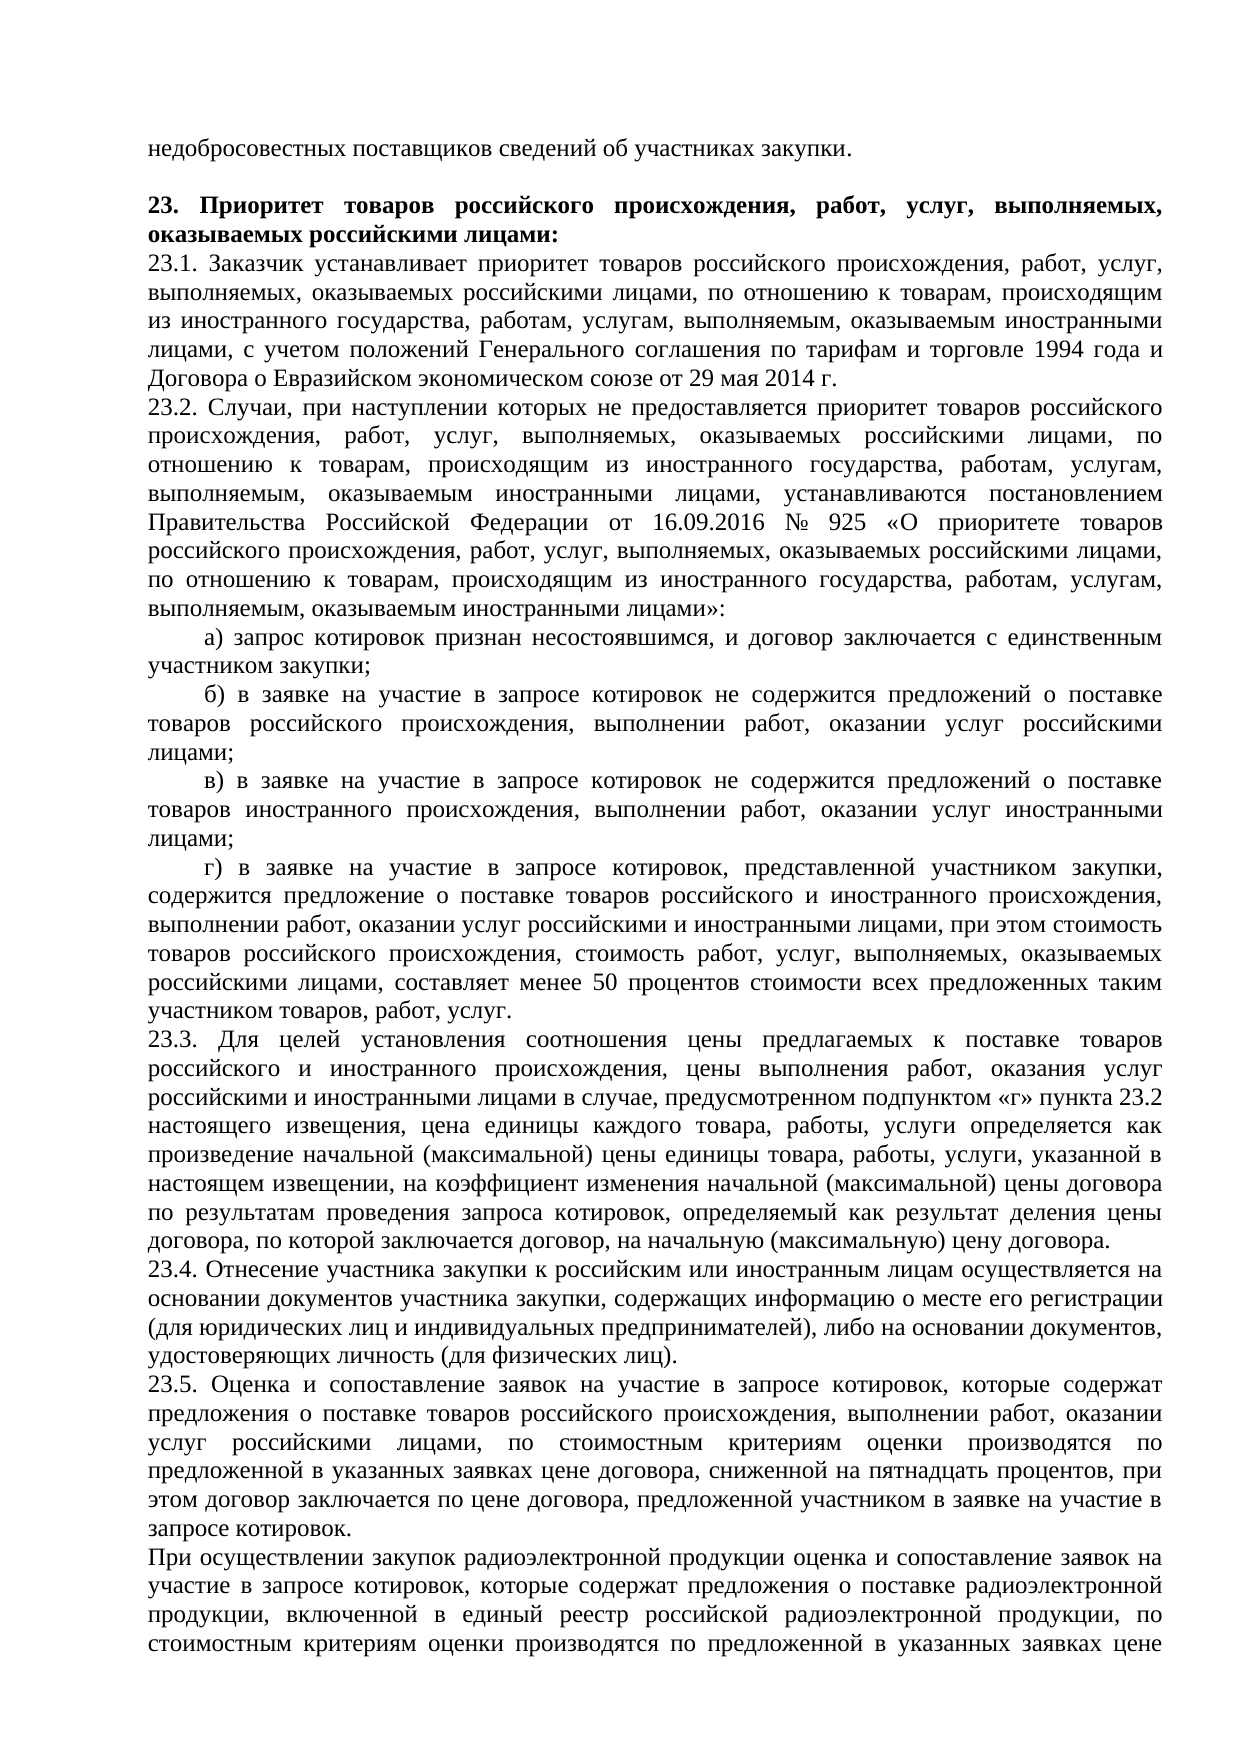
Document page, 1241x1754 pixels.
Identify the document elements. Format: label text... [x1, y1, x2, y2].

text 23. Приоритет товаров российского происхождения, работ, услуг, выполняемых, оказываемых российскими лицами: [148, 190, 1163, 248]
text 23.1. Заказчик устанавливает приоритет товаров российского происхождения, работ, услуг, выполняемых, оказываемых российскими лицами, по отношению к товарам, происходящим из иностранного государства, работам, услугам, выполняемым, оказываемым иностранными лицами, с учетом положений Генерального соглашения по тарифам и торговле 1994 года и Договора о Евразийском экономическом союзе от 29 мая 2014 г. [148, 248, 1163, 392]
text в) в заявке на участие в запросе котировок не содержится предложений о поставке товаров иностранного происхождения, выполнении работ, оказании услуг иностранными лицами; [148, 765, 1163, 852]
list 23.2. Случаи, при наступлении которых не предоставляется приоритет товаров российского происхождения, работ, услуг, выполняемых, оказываемых российскими лицами, по отношению к товарам, происходящим из иностранного государства, работам, услугам, выполняемым, оказываемым иностранными лицами, устанавливаются постановлением Правительства Российской Федерации от 16.09.2016 № 925 «О приоритете товаров российского происхождения, работ, услуг, выполняемых, оказываемых российскими лицами, по отношению к товарам, происходящим из иностранного государства, работам, услугам, выполняемым, оказываемым иностранными лицами»: [148, 392, 1163, 622]
text 23.5. Оценка и сопоставление заявок на участие в запросе котировок, которые содержат предложения о поставке товаров российского происхождения, выполнении работ, оказании услуг российскими лицами, по стоимостным критериям оценки производятся по предложенной в указанных заявках цене договора, сниженной на пятнадцать процентов, при этом договор заключается по цене договора, предложенной участником в заявке на участие в запросе котировок. [148, 1369, 1163, 1542]
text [148, 1542, 1163, 1657]
text а) запрос котировок признан несостоявшимся, и договор заключается с единственным участником закупки; [148, 622, 1163, 679]
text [148, 133, 1163, 162]
text б) в заявке на участие в запросе котировок не содержится предложений о поставке товаров российского происхождения, выполнении работ, оказании услуг российскими лицами; [148, 679, 1163, 765]
text г) в заявке на участие в запросе котировок, представленной участником закупки, содержится предложение о поставке товаров российского и иностранного происхождения, выполнении работ, оказании услуг российскими и иностранными лицами, при этом стоимость товаров российского происхождения, стоимость работ, услуг, выполняемых, оказываемых российскими лицами, составляет менее 50 процентов стоимости всех предложенных таким участником товаров, работ, услуг. [148, 852, 1163, 1024]
text 23.3. Для целей установления соотношения цены предлагаемых к поставке товаров российского и иностранного происхождения, цены выполнения работ, оказания услуг российскими и иностранными лицами в случае, предусмотренном подпунктом «г» пункта 23.2 настоящего извещения, цена единицы каждого товара, работы, услуги определяется как произведение начальной (максимальной) цены единицы товара, работы, услуги, указанной в настоящем извещении, на коэффициент изменения начальной (максимальной) цены договора по результатам проведения запроса котировок, определяемый как результат деления цены договора, по которой заключается договор, на начальную (максимальную) цену договора. [148, 1024, 1163, 1254]
text 23.4. Отнесение участника закупки к российским или иностранным лицам осуществляется на основании документов участника закупки, содержащих информацию о месте его регистрации (для юридических лиц и индивидуальных предпринимателей), либо на основании документов, удостоверяющих личность (для физических лиц). [148, 1254, 1163, 1369]
